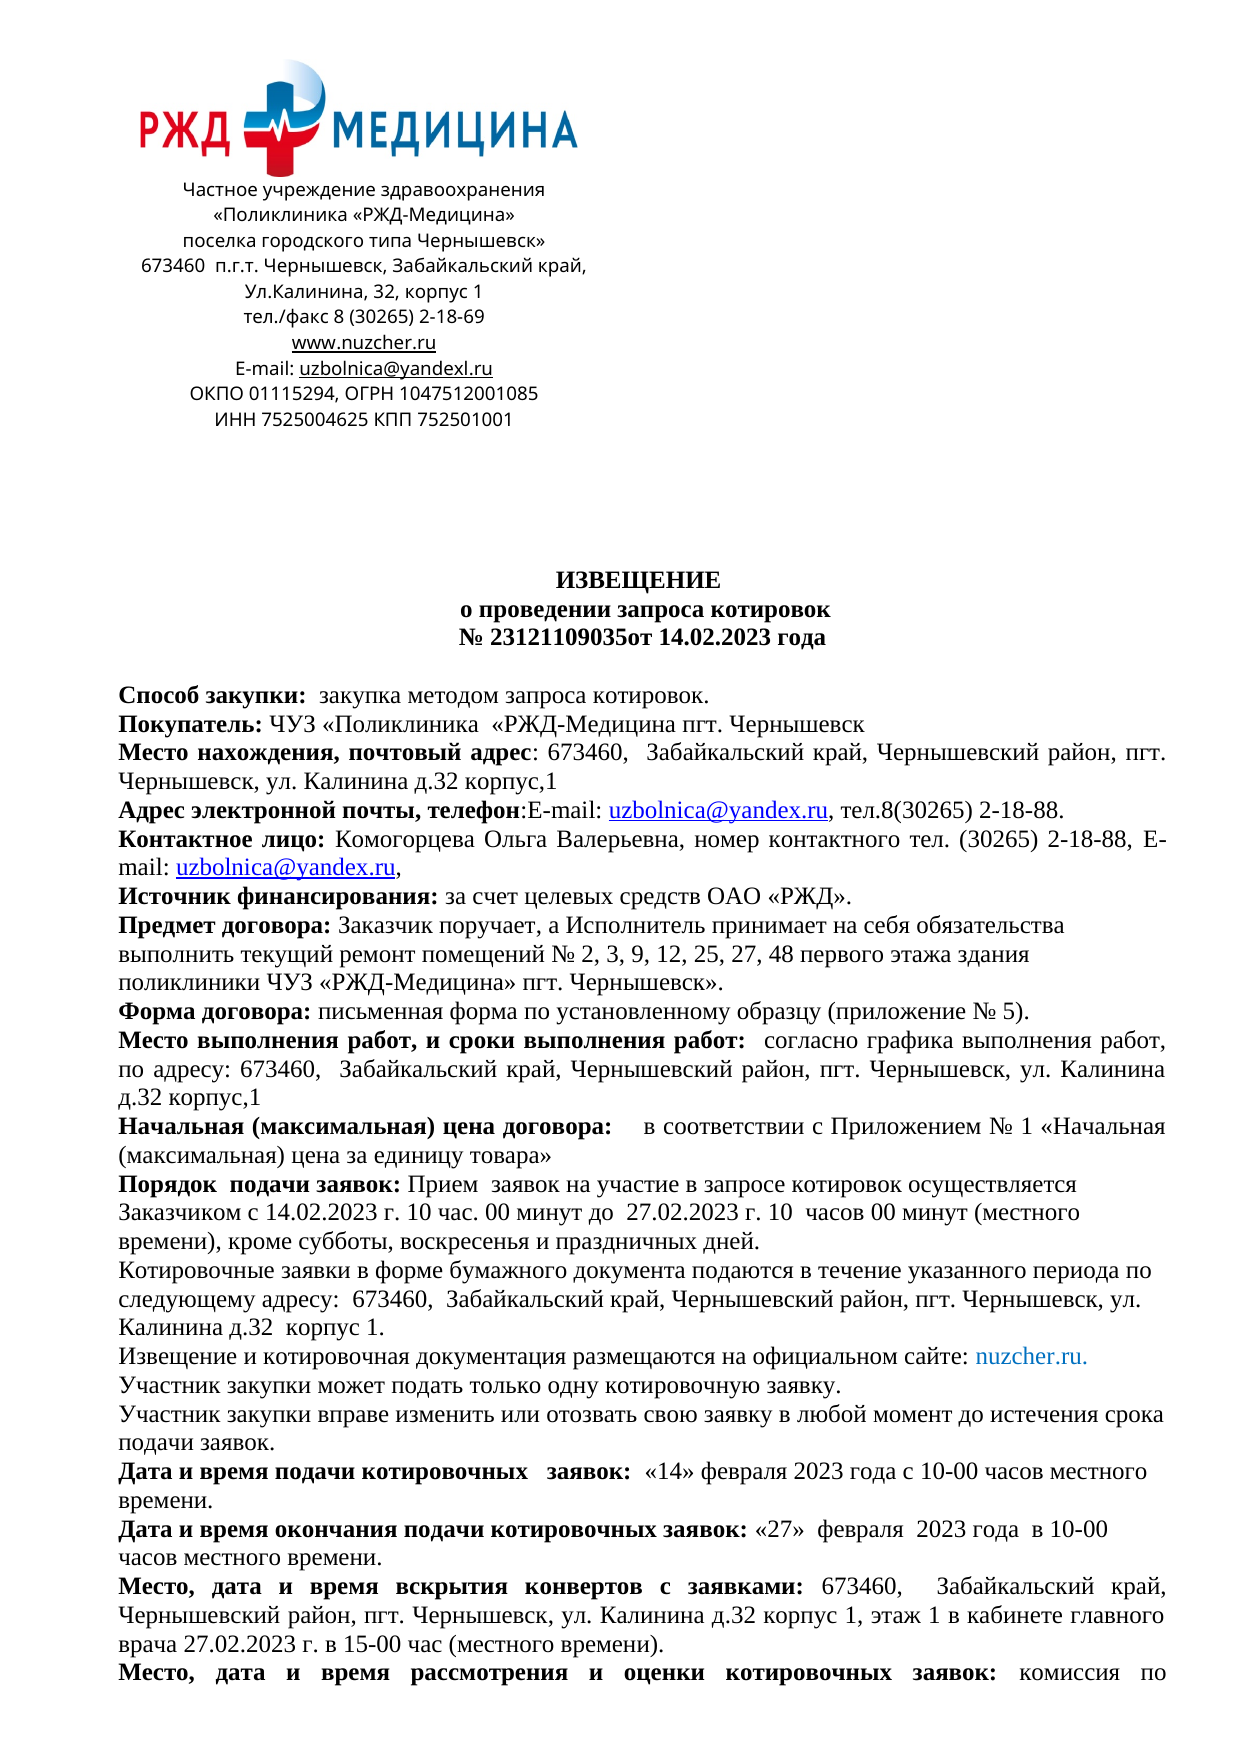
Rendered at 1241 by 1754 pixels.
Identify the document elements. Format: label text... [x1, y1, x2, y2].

text Начальная (максимальная) цена договора: в соответствии с Приложением № 1 «Начальная (максимальная) цена за единицу товара» [118, 1111, 1167, 1169]
text Способ закупки: закупка методом запроса котировок. [118, 680, 1167, 709]
text Участник закупки вправе изменить или отозвать свою заявку в любой момент до истечения срока подачи заявок. [118, 1399, 1167, 1456]
text Дата и время окончания подачи котировочных заявок: «27» февраля 2023 года в 10-00 часов местного времени. [118, 1514, 1167, 1571]
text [118, 1657, 1167, 1686]
text Участник закупки может подать только одну котировочную заявку. [118, 1370, 1167, 1399]
text Покупатель: ЧУЗ «Поликлиника «РЖД-Медицина пгт. Чернышевск [118, 709, 1167, 737]
text ИЗВЕЩЕНИЕ [118, 565, 1167, 594]
text Котировочные заявки в форме бумажного документа подаются в течение указанного периода по следующему адресу: 673460, Забайкальский край, Чернышевский район, пгт. Чернышевск, ул. Калинина д.32 корпус 1. [118, 1255, 1167, 1341]
text Место выполнения работ, и сроки выполнения работ: согласно графика выполнения работ, по адресу: 673460, Забайкальский край, Чернышевский район, пгт. Чернышевск, ул. Калинина д.32 корпус,1 [118, 1025, 1167, 1111]
text Порядок подачи заявок: Прием заявок на участие в запросе котировок осуществляется Заказчиком с 14.02.2023 г. 10 час. 00 минут до 27.02.2023 г. 10 часов 00 минут (местного времени), кроме субботы, воскресенья и праздничных дней. [118, 1169, 1167, 1255]
text Извещение и котировочная документация размещаются на официальном сайте: nuzcher.ru. [118, 1341, 1167, 1370]
text Контактное лицо: Комогорцева Ольга Валерьевна, номер контактного тел. (30265) 2-18-88, E-mail: uzbolnica@yandex.ru, [118, 824, 1167, 881]
text № 23121109035от 14.02.2023 года [118, 622, 1167, 651]
text Место нахождения, почтовый адрес: 673460, Забайкальский край, Чернышевский район, пгт. Чернышевск, ул. Калинина д.32 корпус,1 [118, 737, 1167, 795]
text Дата и время подачи котировочных заявок: «14» февраля 2023 года с 10-00 часов местного времени. [118, 1456, 1167, 1514]
text Адрес электронной почты, телефон:E-mail: uzbolnica@yandex.ru, тел.8(30265) 2-18-88. [118, 795, 1167, 824]
picture [140, 59, 579, 177]
text Предмет договора: Заказчик поручает, а Исполнитель принимает на себя обязательства выполнить текущий ремонт помещений № 2, 3, 9, 12, 25, 27, 48 первого этажа здания поликлиники ЧУЗ «РЖД-Медицина» пгт. Чернышевск». [118, 910, 1167, 996]
table_header [107, 59, 1080, 565]
text Форма договора: письменная форма по установленному образцу (приложение № 5). [118, 996, 1167, 1025]
text Источник финансирования: за счет целевых средств ОАО «РЖД». [118, 881, 1167, 910]
text Место, дата и время вскрытия конвертов с заявками: 673460, Забайкальский край, Чернышевский район, пгт. Чернышевск, ул. Калинина д.32 корпус 1, этаж 1 в кабинете главного врача 27.02.2023 г. в 15-00 час (местного времени). [118, 1571, 1167, 1657]
text о проведении запроса котировок [118, 594, 1167, 622]
